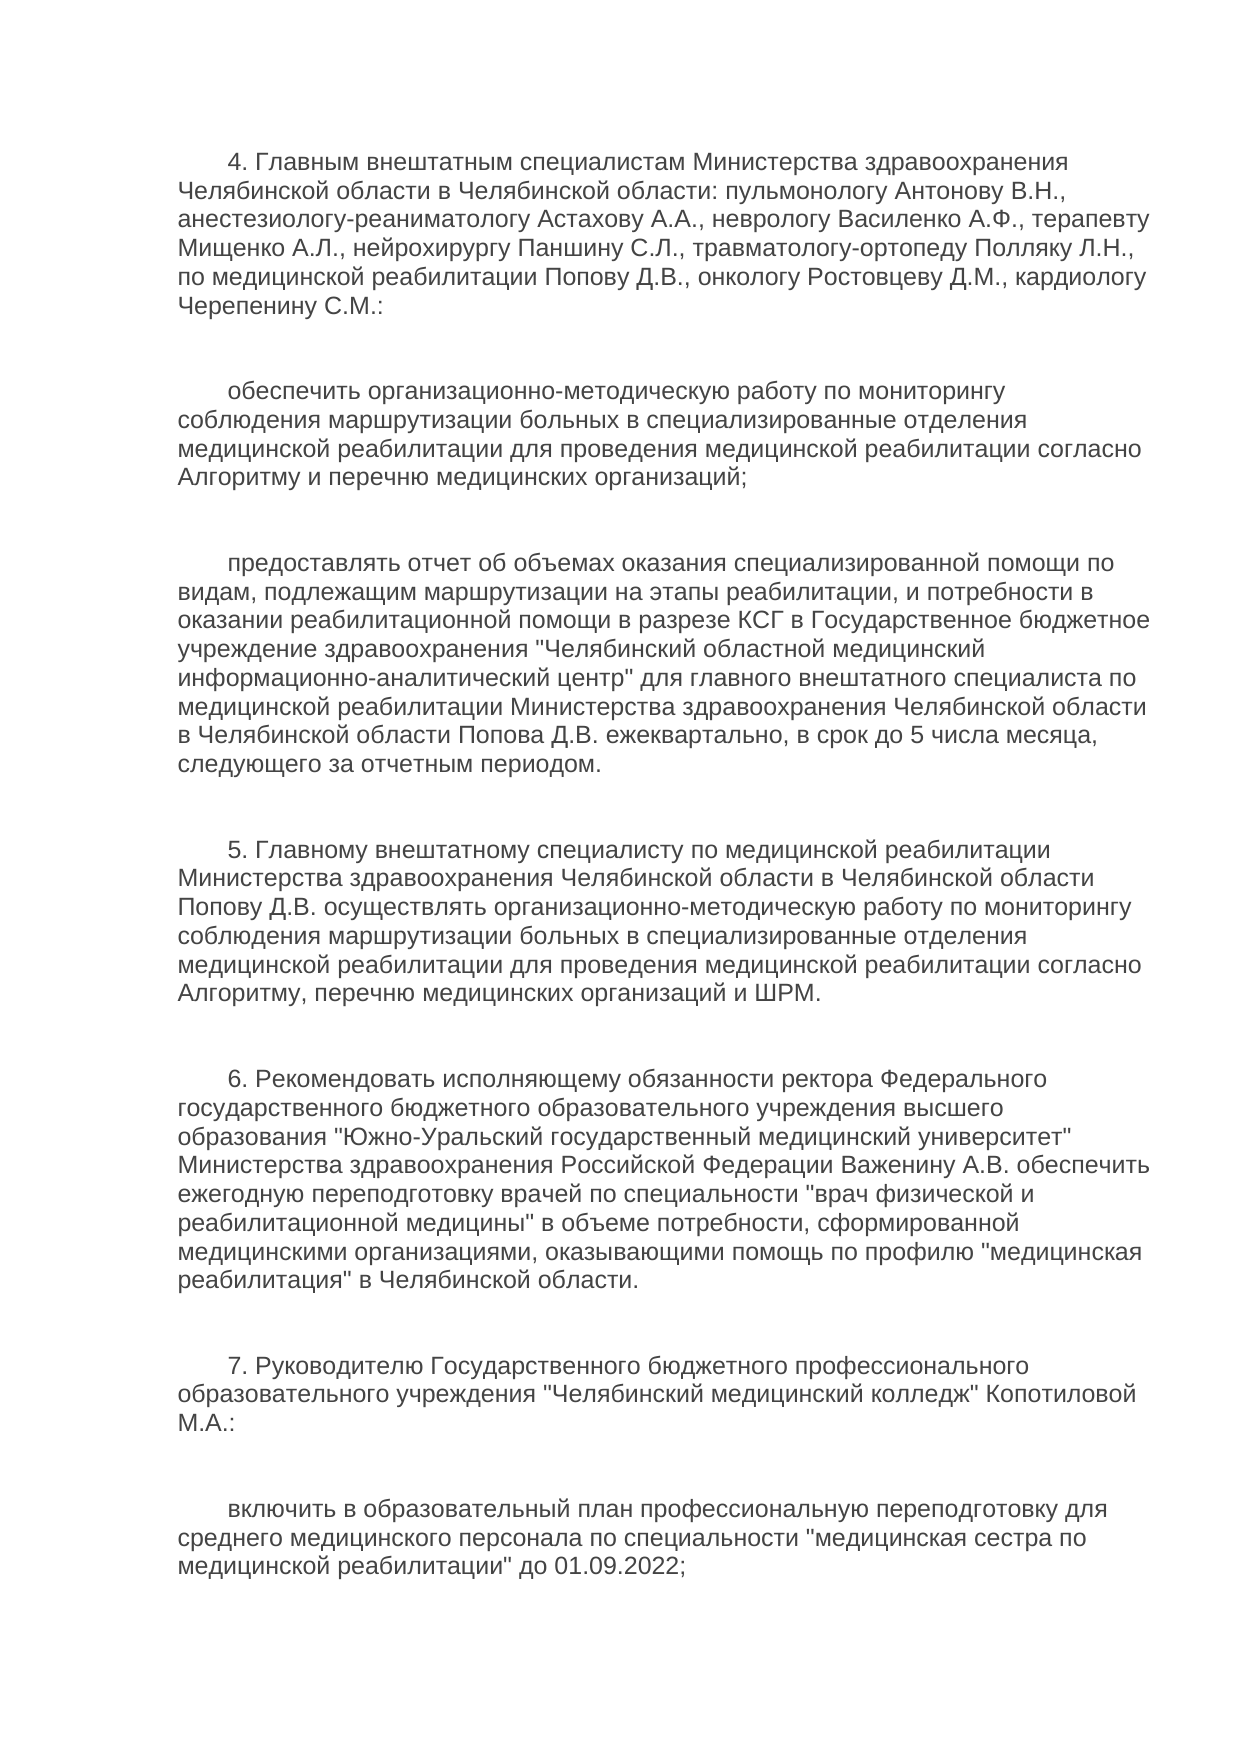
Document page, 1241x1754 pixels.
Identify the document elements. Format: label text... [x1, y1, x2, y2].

text 4. Главным внештатным специалистам Министерства здравоохранения Челябинской области в Челябинской области: пульмонологу Антонову В.Н., анестезиологу-реаниматологу Астахову А.А., неврологу Василенко А.Ф., терапевту Мищенко А.Л., нейрохирургу Паншину С.Л., травматологу-ортопеду Полляку Л.Н., по медицинской реабилитации Попову Д.В., онкологу Ростовцеву Д.М., кардиологу Черепенину С.М.: [177, 147, 1152, 347]
text 7. Руководителю Государственного бюджетного профессионального образовательного учреждения "Челябинский медицинский колледж" Копотиловой М.А.: [177, 1351, 1152, 1465]
text 5. Главному внештатному специалисту по медицинской реабилитации Министерства здравоохранения Челябинской области в Челябинской области Попову Д.В. осуществлять организационно-методическую работу по мониторингу соблюдения маршрутизации больных в специализированные отделения медицинской реабилитации для проведения медицинской реабилитации согласно Алгоритму, перечню медицинских организаций и ШРМ. [177, 835, 1152, 1035]
text обеспечить организационно-методическую работу по мониторингу соблюдения маршрутизации больных в специализированные отделения медицинской реабилитации для проведения медицинской реабилитации согласно Алгоритму и перечню медицинских организаций; [177, 376, 1152, 519]
text 6. Рекомендовать исполняющему обязанности ректора Федерального государственного бюджетного образовательного учреждения высшего образования "Южно-Уральский государственный медицинский университет" Министерства здравоохранения Российской Федерации Важенину А.В. обеспечить ежегодную переподготовку врачей по специальности "врач физической и реабилитационной медицины" в объеме потребности, сформированной медицинскими организациями, оказывающими помощь по профилю "медицинская реабилитация" в Челябинской области. [177, 1064, 1152, 1322]
text включить в образовательный план профессиональную переподготовку для среднего медицинского персонала по специальности "медицинская сестра по медицинской реабилитации" до 01.09.2022; [177, 1494, 1152, 1608]
text предоставлять отчет об объемах оказания специализированной помощи по видам, подлежащим маршрутизации на этапы реабилитации, и потребности в оказании реабилитационной помощи в разрезе КСГ в Государственное бюджетное учреждение здравоохранения "Челябинский областной медицинский информационно-аналитический центр" для главного внештатного специалиста по медицинской реабилитации Министерства здравоохранения Челябинской области в Челябинской области Попова Д.В. ежеквартально, в срок до 5 числа месяца, следующего за отчетным периодом. [177, 548, 1152, 806]
